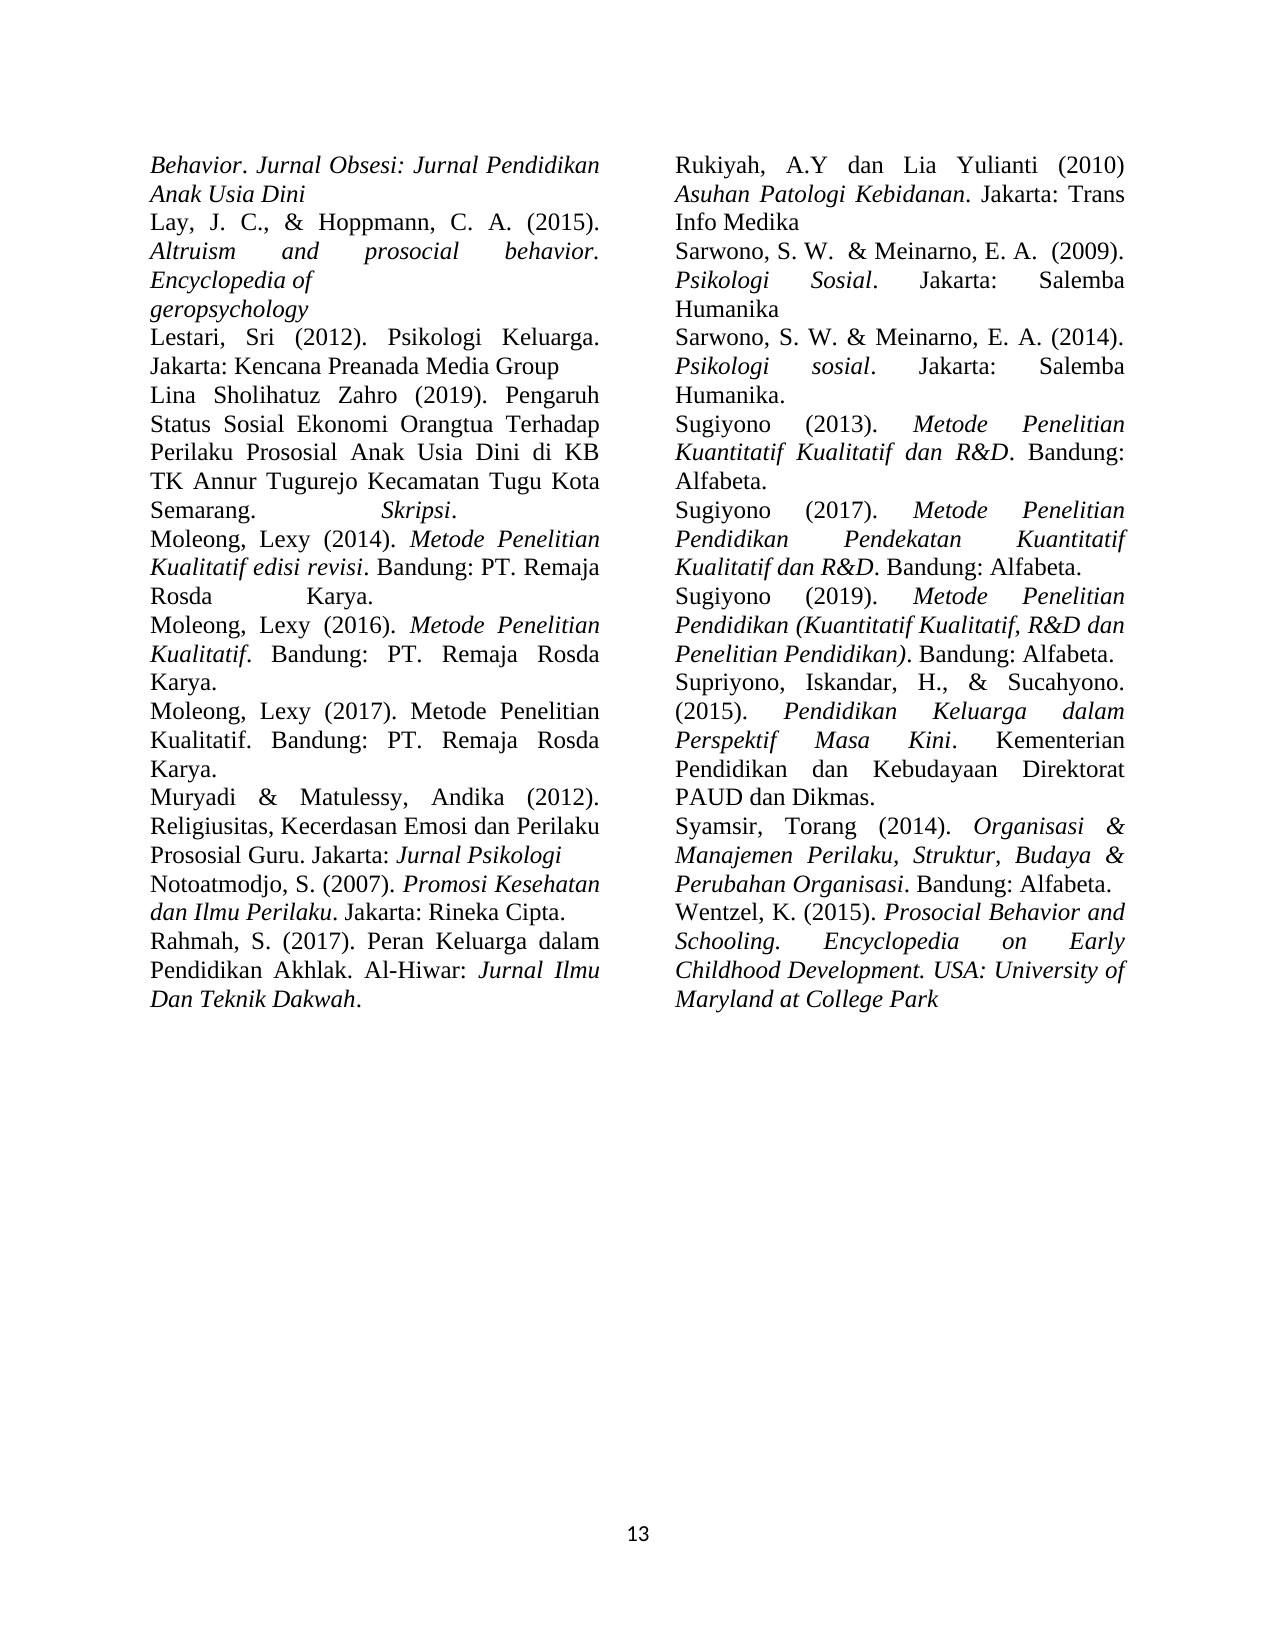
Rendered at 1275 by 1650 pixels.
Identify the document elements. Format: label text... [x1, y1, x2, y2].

text Muryadi & Matulessy, Andika (2012). Religiusitas, Kecerdasan Emosi dan Perilaku Prososial Guru. Jakarta: Jurnal Psikologi [150, 782, 600, 869]
text Sugiyono (2013). Metode Penelitian Kuantitatif Kualitatif dan R&D. Bandung: Alfabeta. [675, 409, 1125, 495]
text Lay, J. C., & Hoppmann, C. A. (2015). Altruism and prosocial behavior. Encyclopedia of geropsychology [150, 207, 600, 322]
text Moleong, Lexy (2014). Metode Penelitian Kualitatif edisi revisi. Bandung: PT. Remaja Rosda Karya. [150, 524, 600, 610]
text Sugiyono (2019). Metode Penelitian Pendidikan (Kuantitatif Kualitatif, R&D dan Penelitian Pendidikan). Bandung: Alfabeta. [675, 581, 1125, 667]
text Sarwono, S. W. & Meinarno, E. A. (2009). Psikologi Sosial. Jakarta: Salemba Humanika [675, 236, 1125, 322]
text Rahmah, S. (2017). Peran Keluarga dalam Pendidikan Akhlak. Al-Hiwar: Jurnal Ilmu Dan Teknik Dakwah. [150, 926, 600, 1012]
text Rukiyah, A.Y dan Lia Yulianti (2010) Asuhan Patologi Kebidanan. Jakarta: Trans Info Medika [675, 150, 1125, 236]
text Wentzel, K. (2015). Prosocial Behavior and Schooling. Encyclopedia on Early Childhood Development. USA: University of Maryland at College Park [675, 897, 1125, 1012]
text Moleong, Lexy (2016). Metode Penelitian Kualitatif. Bandung: PT. Remaja Rosda Karya. [150, 610, 600, 696]
text Moleong, Lexy (2017). Metode Penelitian Kualitatif. Bandung: PT. Remaja Rosda Karya. [150, 696, 600, 782]
text Sugiyono (2017). Metode Penelitian Pendidikan Pendekatan Kuantitatif Kualitatif dan R&D. Bandung: Alfabeta. [675, 495, 1125, 581]
text Lina Sholihatuz Zahro (2019). Pengaruh Status Sosial Ekonomi Orangtua Terhadap Perilaku Prososial Anak Usia Dini di KB TK Annur Tugurejo Kecamatan Tugu Kota Semarang. Skripsi. [150, 380, 600, 524]
text Syamsir, Torang (2014). Organisasi & Manajemen Perilaku, Struktur, Budaya & Perubahan Organisasi. Bandung: Alfabeta. [675, 811, 1125, 897]
text Notoatmodjo, S. (2007). Promosi Kesehatan dan Ilmu Perilaku. Jakarta: Rineka Cipta. [150, 869, 600, 926]
text Supriyono, Iskandar, H., & Sucahyono. (2015). Pendidikan Keluarga dalam Perspektif Masa Kini. Kementerian Pendidikan dan Kebudayaan Direktorat PAUD dan Dikmas. [675, 667, 1125, 811]
text Lestari, Sri (2012). Psikologi Keluarga. Jakarta: Kencana Preanada Media Group [150, 322, 600, 380]
text Sarwono, S. W. & Meinarno, E. A. (2014). Psikologi sosial. Jakarta: Salemba Humanika. [675, 322, 1125, 409]
